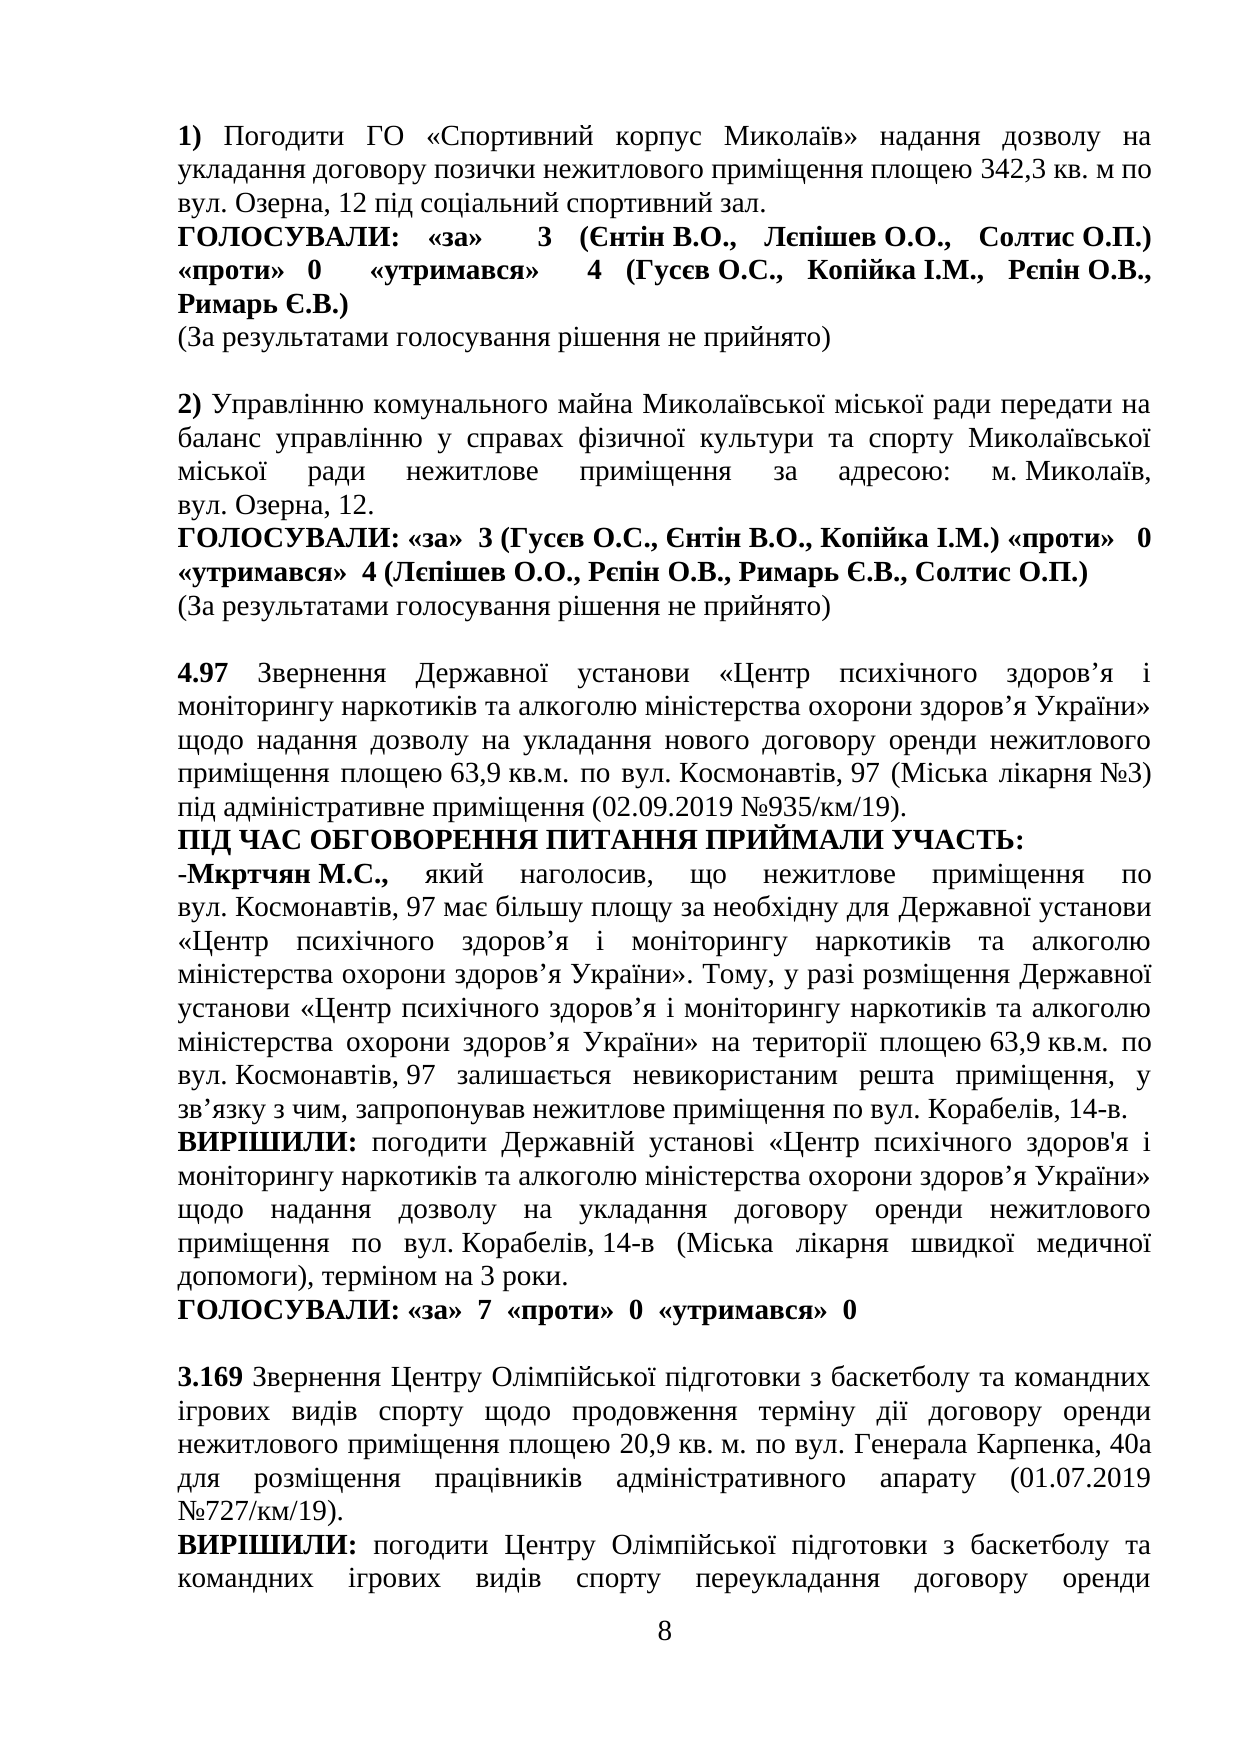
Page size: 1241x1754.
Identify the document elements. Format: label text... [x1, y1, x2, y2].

text ВИРІШИЛИ: погодити Державній установі «Центр психічного здоров'я і моніторингу наркотиків та алкоголю міністерства охорони здоров’я України» щодо надання дозволу на укладання договору оренди нежитлового приміщення по вул. Корабелів, 14-в (Міська лікарня швидкої медичної допомоги), терміном на 3 роки. [177, 1124, 1152, 1292]
text ГОЛОСУВАЛИ: «за» 7 «проти» 0 «утримався» 0 [177, 1292, 1152, 1326]
text (За результатами голосування рішення не прийнято) [177, 319, 1152, 353]
text 4.97 Звернення Державної установи «Центр психічного здоров’я і моніторингу наркотиків та алкоголю міністерства охорони здоров’я України» щодо надання дозволу на укладання нового договору оренди нежитлового приміщення площею 63,9 кв.м. по вул. Космонавтів, 97 (Міська лікарня №3) під адміністративне приміщення (02.09.2019 №935/км/19). [177, 655, 1152, 822]
text ПІД ЧАС ОБГОВОРЕННЯ ПИТАННЯ ПРИЙМАЛИ УЧАСТЬ: [177, 822, 1152, 856]
text (За результатами голосування рішення не прийнято) [177, 588, 1152, 621]
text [177, 1527, 1152, 1594]
text ГОЛОСУВАЛИ: «за» 3 (Єнтін В.О., Лєпішев О.О., Солтис О.П.) «проти» 0 «утримався» 4 (Гусєв О.С., Копійка І.М., Рєпін О.В., Римарь Є.В.) [177, 219, 1152, 319]
text 3.169 Звернення Центру Олімпійської підготовки з баскетболу та командних ігрових видів спорту щодо продовження терміну дії договору оренди нежитлового приміщення площею 20,9 кв. м. по вул. Генерала Карпенка, 40а для розміщення працівників адміністративного апарату (01.07.2019 №727/км/19). [177, 1359, 1152, 1527]
text 2) Управлінню комунального майна Миколаївської міської ради передати на баланс управлінню у справах фізичної культури та спорту Миколаївської міської ради нежитлове приміщення за адресою: м. Миколаїв, вул. Озерна, 12. [177, 386, 1152, 521]
text 1) Погодити ГО «Спортивний корпус Миколаїв» надання дозволу на укладання договору позички нежитлового приміщення площею 342,3 кв. м по вул. Озерна, 12 під соціальний спортивний зал. [177, 118, 1152, 219]
text -Мкртчян М.С., який наголосив, що нежитлове приміщення по вул. Космонавтів, 97 має більшу площу за необхідну для Державної установи «Центр психічного здоров’я і моніторингу наркотиків та алкоголю міністерства охорони здоров’я України». Тому, у разі розміщення Державної установи «Центр психічного здоров’я і моніторингу наркотиків та алкоголю міністерства охорони здоров’я України» на території площею 63,9 кв.м. по вул. Космонавтів, 97 залишається невикористаним решта приміщення, у зв’язку з чим, запропонував нежитлове приміщення по вул. Корабелів, 14-в. [177, 856, 1152, 1124]
text ГОЛОСУВАЛИ: «за» 3 (Гусєв О.С., Єнтін В.О., Копійка І.М.) «проти» 0 «утримався» 4 (Лєпішев О.О., Рєпін О.В., Римарь Є.В., Солтис О.П.) [177, 521, 1152, 588]
